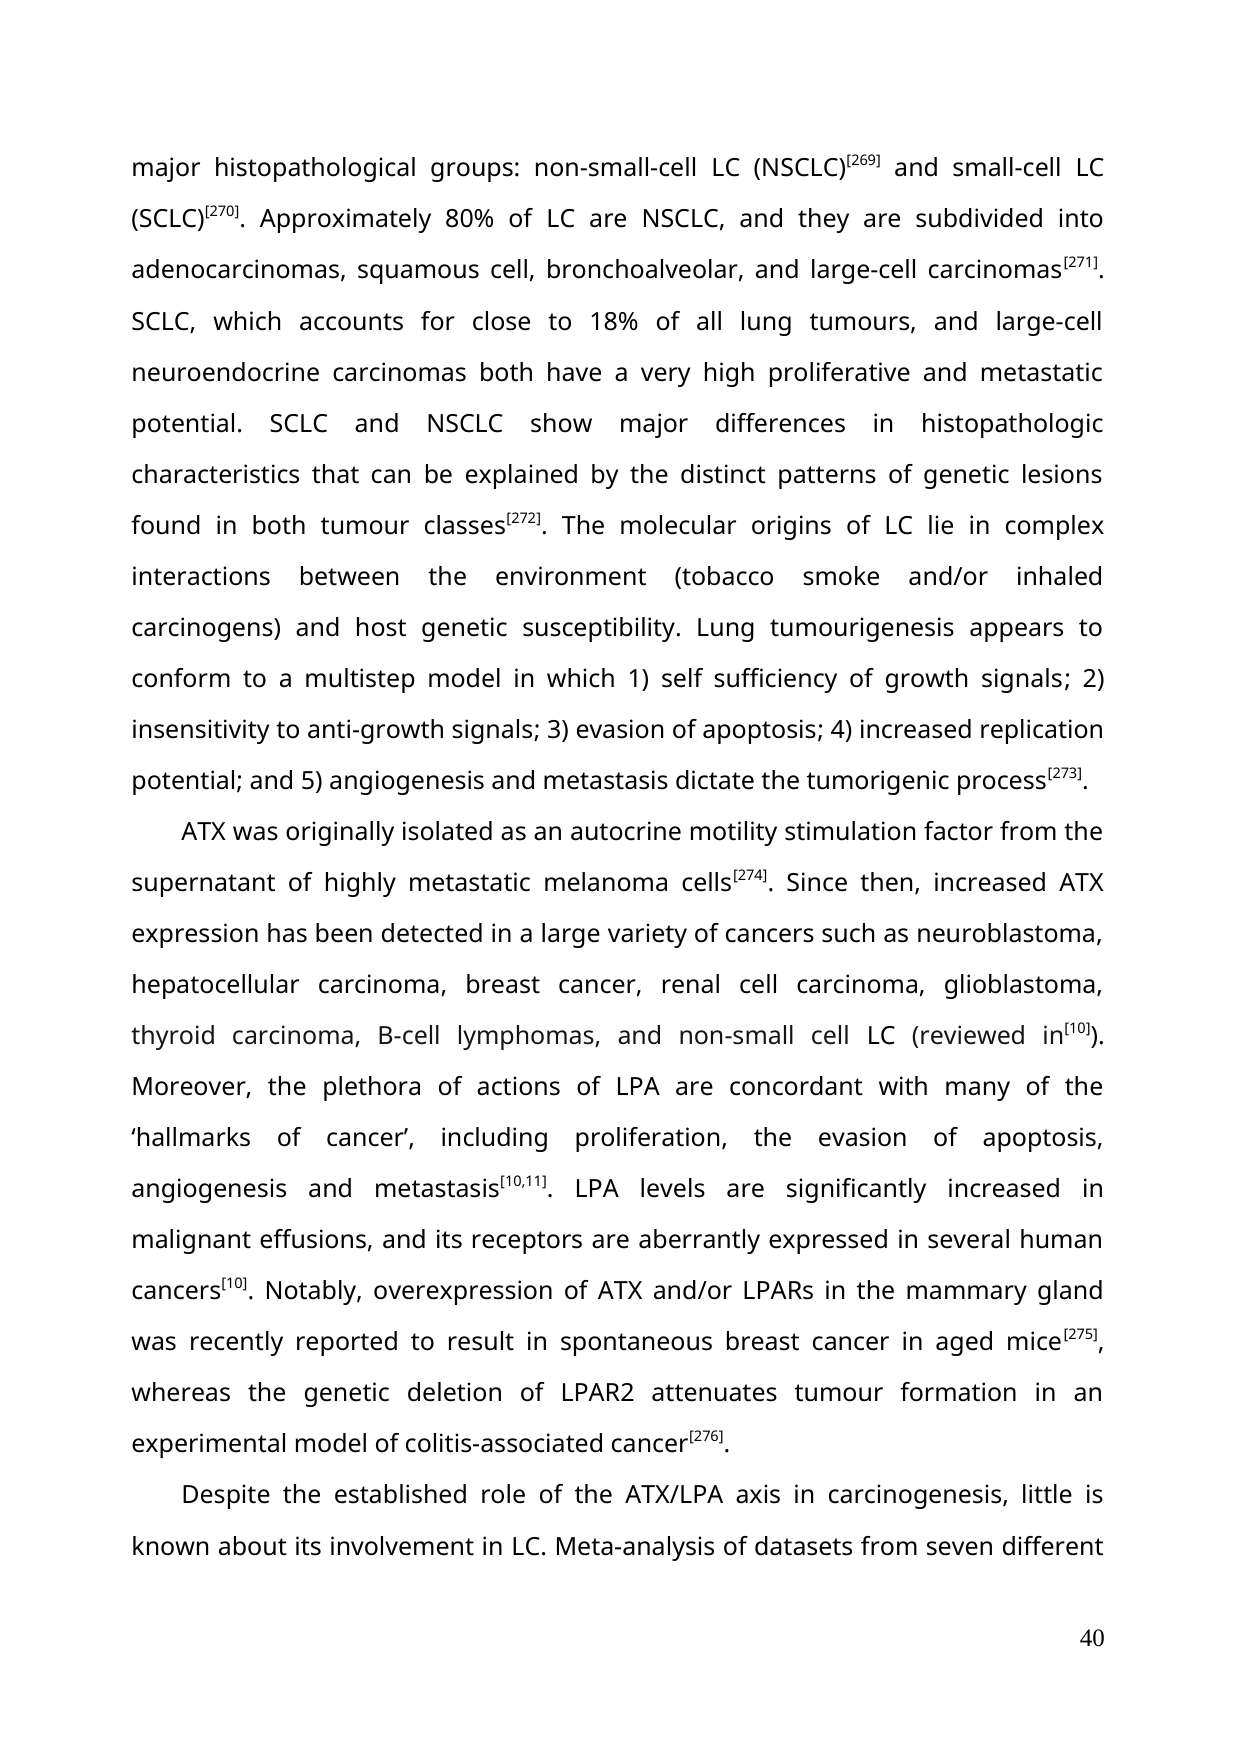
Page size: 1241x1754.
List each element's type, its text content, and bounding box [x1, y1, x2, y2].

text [131, 1477, 1104, 1562]
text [131, 150, 1104, 797]
text ATX was originally isolated as an autocrine motility stimulation factor from the supernatant of highly metastatic melanoma cells[274]. Since then, increased ATX expression has been detected in a large variety of cancers such as neuroblastoma, hepatocellular carcinoma, breast cancer, renal cell carcinoma, glioblastoma, thyroid carcinoma, B-cell lymphomas, and non-small cell LC (reviewed in[10]). Moreover, the plethora of actions of LPA are concordant with many of the ‘hallmarks of cancer’, including proliferation, the evasion of apoptosis, angiogenesis and metastasis[10,11]. LPA levels are significantly increased in malignant effusions, and its receptors are aberrantly expressed in several human cancers[10]. Notably, overexpression of ATX and/or LPARs in the mammary gland was recently reported to result in spontaneous breast cancer in aged mice[275], whereas the genetic deletion of LPAR2 attenuates tumour formation in an experimental model of colitis-associated cancer[276]. [131, 813, 1104, 1460]
